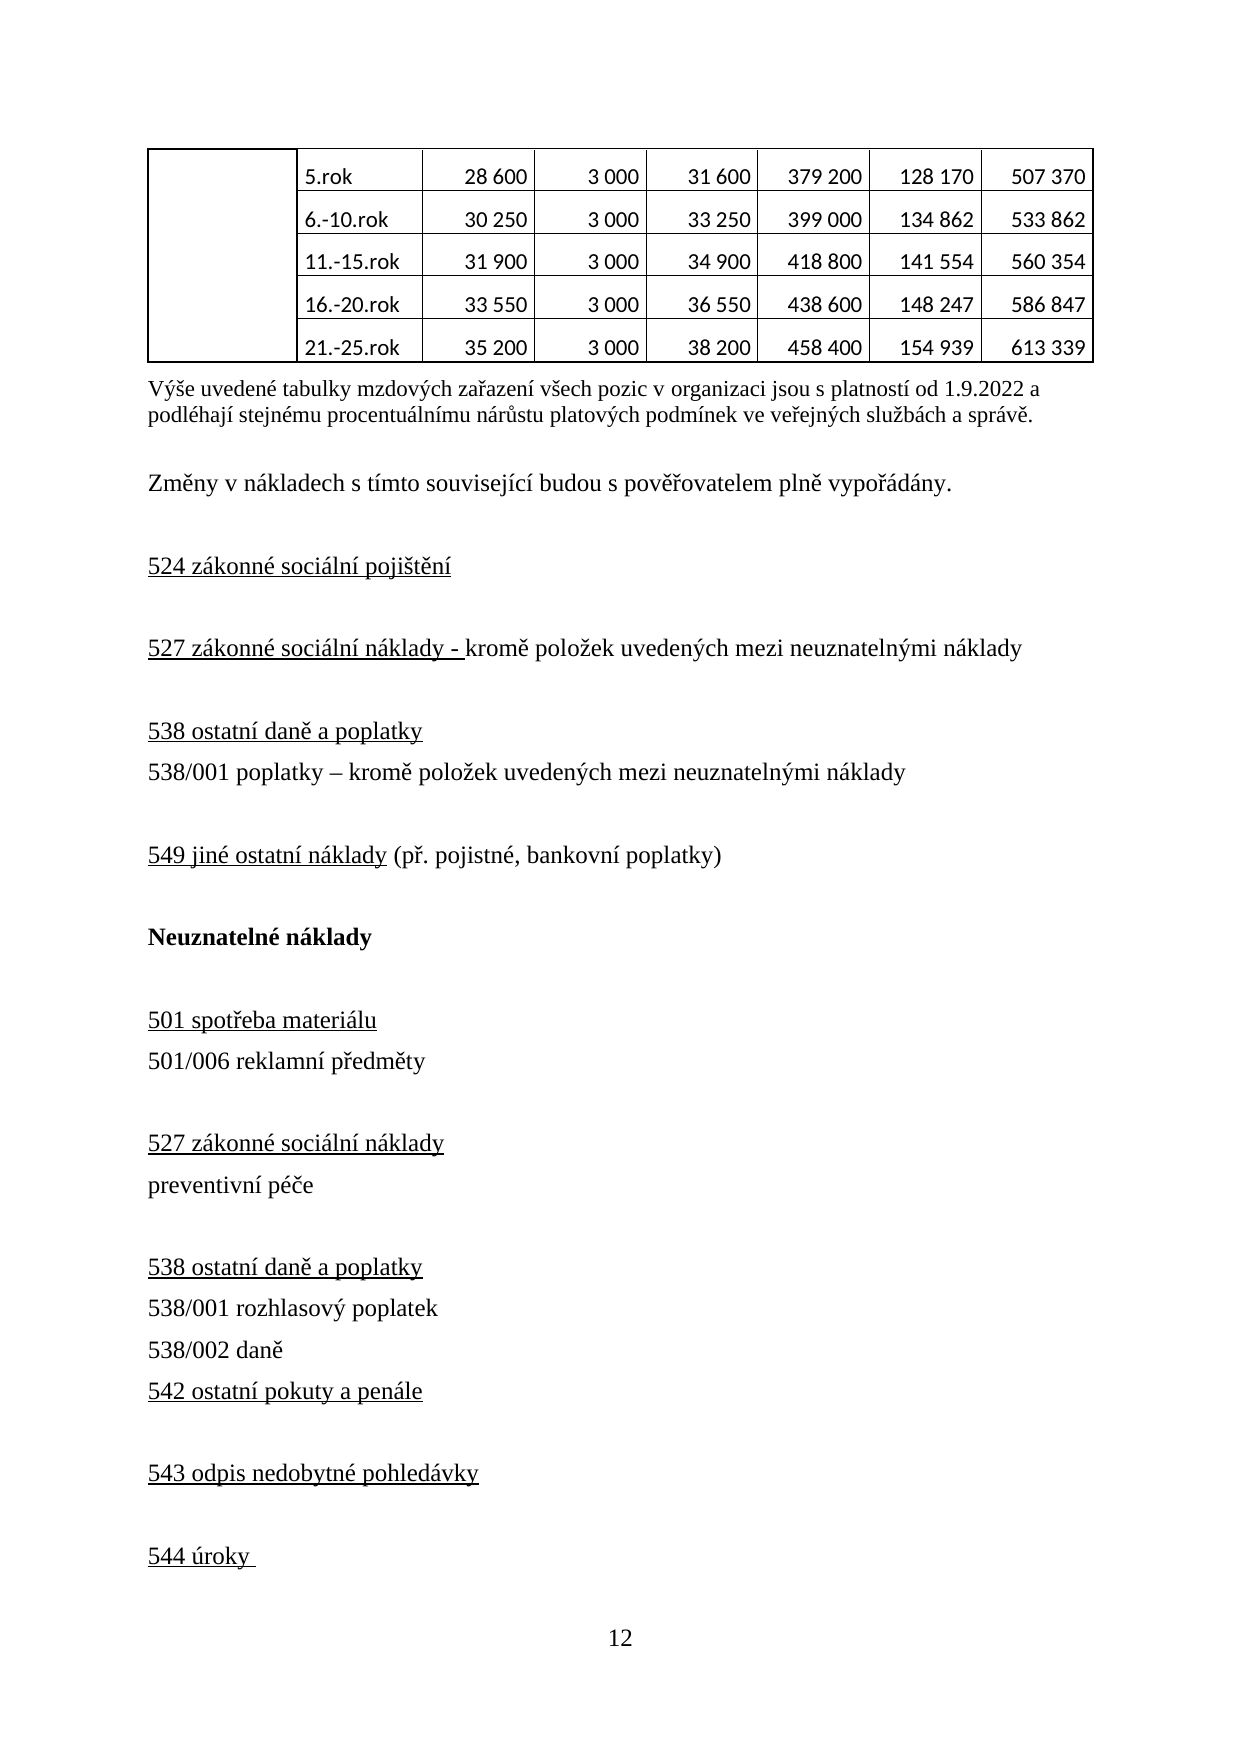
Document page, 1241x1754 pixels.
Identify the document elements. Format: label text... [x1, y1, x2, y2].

text 538 ostatní daně a poplatky [148, 1252, 1093, 1281]
table_cell 399 000 [758, 191, 869, 233]
table_cell 438 600 [758, 276, 869, 318]
table_cell 6.-10.rok [298, 191, 422, 233]
text 538/001 rozhlasový poplatek [148, 1293, 1093, 1322]
text preventivní péče [148, 1170, 1093, 1198]
text 527 zákonné sociální náklady [148, 1128, 1093, 1157]
table_cell 38 200 [647, 319, 757, 361]
table_cell 134 862 [870, 191, 981, 233]
table_cell 3 000 [535, 149, 646, 190]
table_cell 3 000 [535, 234, 646, 275]
text Změny v nákladech s tímto související budou s pověřovatelem plně vypořádány. [148, 468, 1093, 497]
table_cell 458 400 [758, 319, 869, 361]
table_cell 613 339 [982, 319, 1092, 361]
table_cell 3 000 [535, 276, 646, 318]
table_cell 16.-20.rok [298, 276, 422, 318]
table_cell 586 847 [982, 276, 1092, 318]
text Neuznatelné náklady [148, 922, 1093, 951]
table_cell 31 900 [423, 234, 534, 275]
table_cell 34 900 [647, 234, 757, 275]
text 501 spotřeba materiálu [148, 1005, 1093, 1033]
table_cell 141 554 [870, 234, 981, 275]
text 544 úroky [148, 1541, 1093, 1570]
table_cell 533 862 [982, 191, 1092, 233]
table_cell 148 247 [870, 276, 981, 318]
text 527 zákonné sociální náklady - kromě položek uvedených mezi neuznatelnými náklady [148, 633, 1093, 662]
table_cell 154 939 [870, 319, 981, 361]
text 543 odpis nedobytné pohledávky [148, 1458, 1093, 1487]
text 549 jiné ostatní náklady (př. pojistné, bankovní poplatky) [148, 840, 1093, 868]
table_cell 35 200 [423, 319, 534, 361]
text 524 zákonné sociální pojištění [148, 551, 1093, 580]
table_cell 3 000 [535, 191, 646, 233]
table_cell 36 550 [647, 276, 757, 318]
table_cell 3 000 [535, 319, 646, 361]
table_cell 28 600 [423, 149, 534, 190]
table_cell 30 250 [423, 191, 534, 233]
text 501/006 reklamní předměty [148, 1046, 1093, 1075]
table_cell 507 370 [982, 149, 1092, 190]
table_cell 5.rok [298, 149, 422, 190]
table_cell 128 170 [870, 149, 981, 190]
table_cell 33 550 [423, 276, 534, 318]
text 542 ostatní pokuty a penále [148, 1376, 1093, 1405]
table_cell 379 200 [758, 149, 869, 190]
text 538/002 daně [148, 1335, 1093, 1363]
table_cell 560 354 [982, 234, 1092, 275]
text 538/001 poplatky – kromě položek uvedených mezi neuznatelnými náklady [148, 757, 1093, 786]
table_cell 21.-25.rok [298, 319, 422, 361]
text 538 ostatní daně a poplatky [148, 716, 1093, 745]
text Výše uvedené tabulky mzdových zařazení všech pozic v organizaci jsou s platností od 1.9.2022 a podléhají stejnému procentuálnímu nárůstu platových podmínek ve veřejných službách a správě. [148, 375, 1093, 428]
table_cell 33 250 [647, 191, 757, 233]
table_cell 418 800 [758, 234, 869, 275]
table_cell 11.-15.rok [298, 234, 422, 275]
table_cell 31 600 [647, 149, 757, 190]
